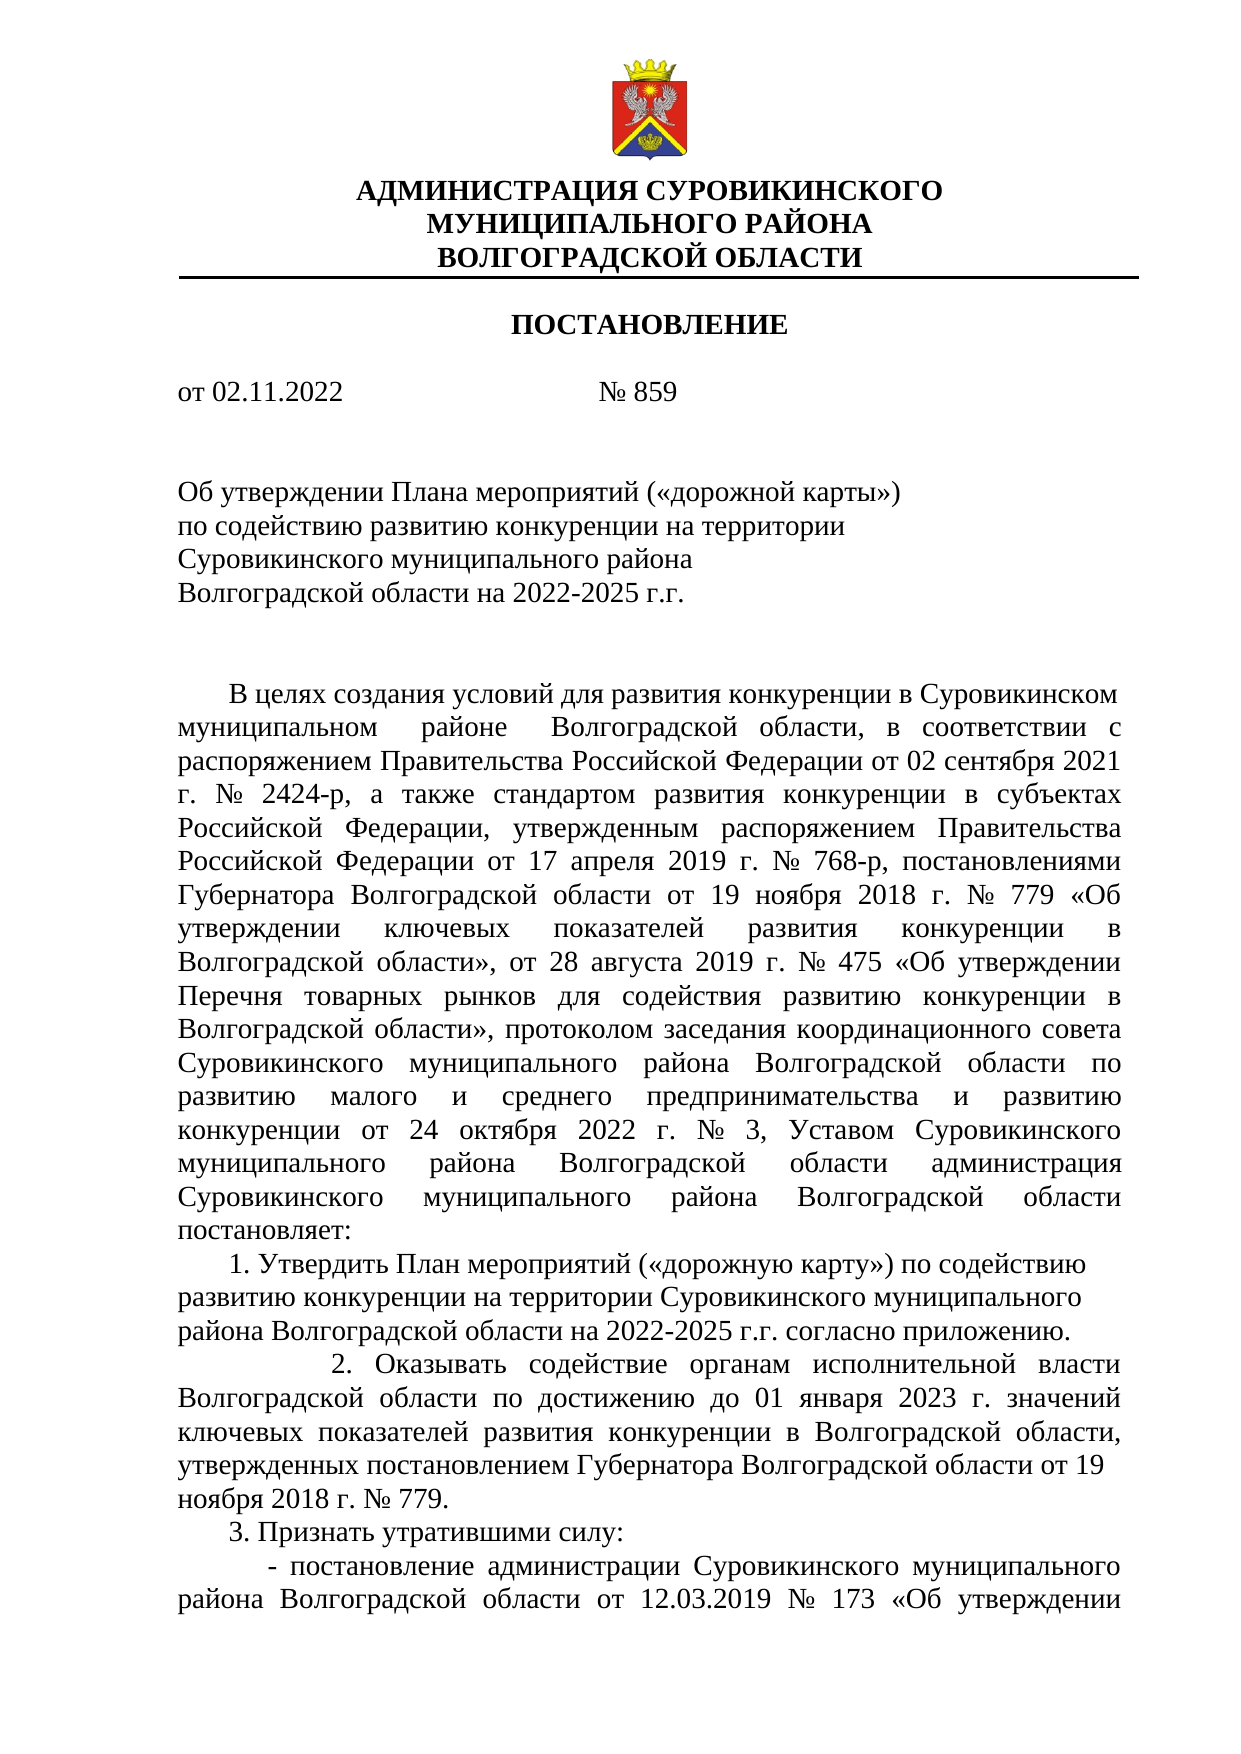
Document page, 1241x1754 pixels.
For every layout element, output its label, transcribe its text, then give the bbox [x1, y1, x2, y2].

text района Волгоградской области на 2022-2025 г.г. согласно приложению. [177, 1313, 1122, 1347]
text от 02.11.2022 № 859 [177, 374, 1122, 407]
text МУНИЦИПАЛЬНОГО РАЙОНА [177, 206, 1122, 240]
text ноября 2018 г. № 779. [177, 1481, 1122, 1514]
text 2. Оказывать содействие органам исполнительной власти Волгоградской области по достижению до 01 января 2023 г. значений ключевых показателей развития конкуренции в Волгоградской области, утвержденных постановлением Губернатора Волгоградской области от 19 [177, 1347, 1122, 1481]
text 3. Признать утратившими силу: [177, 1514, 1122, 1548]
text Об утверждении Плана мероприятий («дорожной карты») [177, 474, 1122, 508]
text ВОЛГОГРАДСКОЙ ОБЛАСТИ [177, 240, 1122, 273]
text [177, 1548, 1122, 1615]
text ПОСТАНОВЛЕНИЕ [177, 307, 1122, 340]
text АДМИНИСТРАЦИЯ СУРОВИКИНСКОГО [177, 173, 1122, 206]
text муниципальном районе Волгоградской области, в соответствии с распоряжением Правительства Российской Федерации от 02 сентября 2021 г. № 2424-р, а также стандартом развития конкуренции в субъектах Российской Федерации, утвержденным распоряжением Правительства Российской Федерации от 17 апреля 2019 г. № 768-р, постановлениями Губернатора Волгоградской области от 19 ноября 2018 г. № 779 «Об утверждении ключевых показателей развития конкуренции в Волгоградской области», от 28 августа 2019 г. № 475 «Об утверждении Перечня товарных рынков для содействия развитию конкуренции в Волгоградской области», протоколом заседания координационного совета Суровикинского муниципального района Волгоградской области по развитию малого и среднего предпринимательства и развитию конкуренции от 24 октября 2022 г. № 3, Уставом Суровикинского муниципального района Волгоградской области администрация Суровикинского муниципального района Волгоградской области постановляет: [177, 709, 1122, 1246]
text 1. Утвердить План мероприятий («дорожную карту») по содействию [177, 1246, 1122, 1279]
text развитию конкуренции на территории Суровикинского муниципального [177, 1279, 1122, 1313]
picture [612, 59, 688, 161]
text по содействию развитию конкуренции на территории [177, 508, 1122, 542]
text Волгоградской области на 2022-2025 г.г. [177, 575, 1122, 609]
text Суровикинского муниципального района [177, 542, 1122, 575]
text В целях создания условий для развития конкуренции в Суровикинском [177, 676, 1122, 709]
